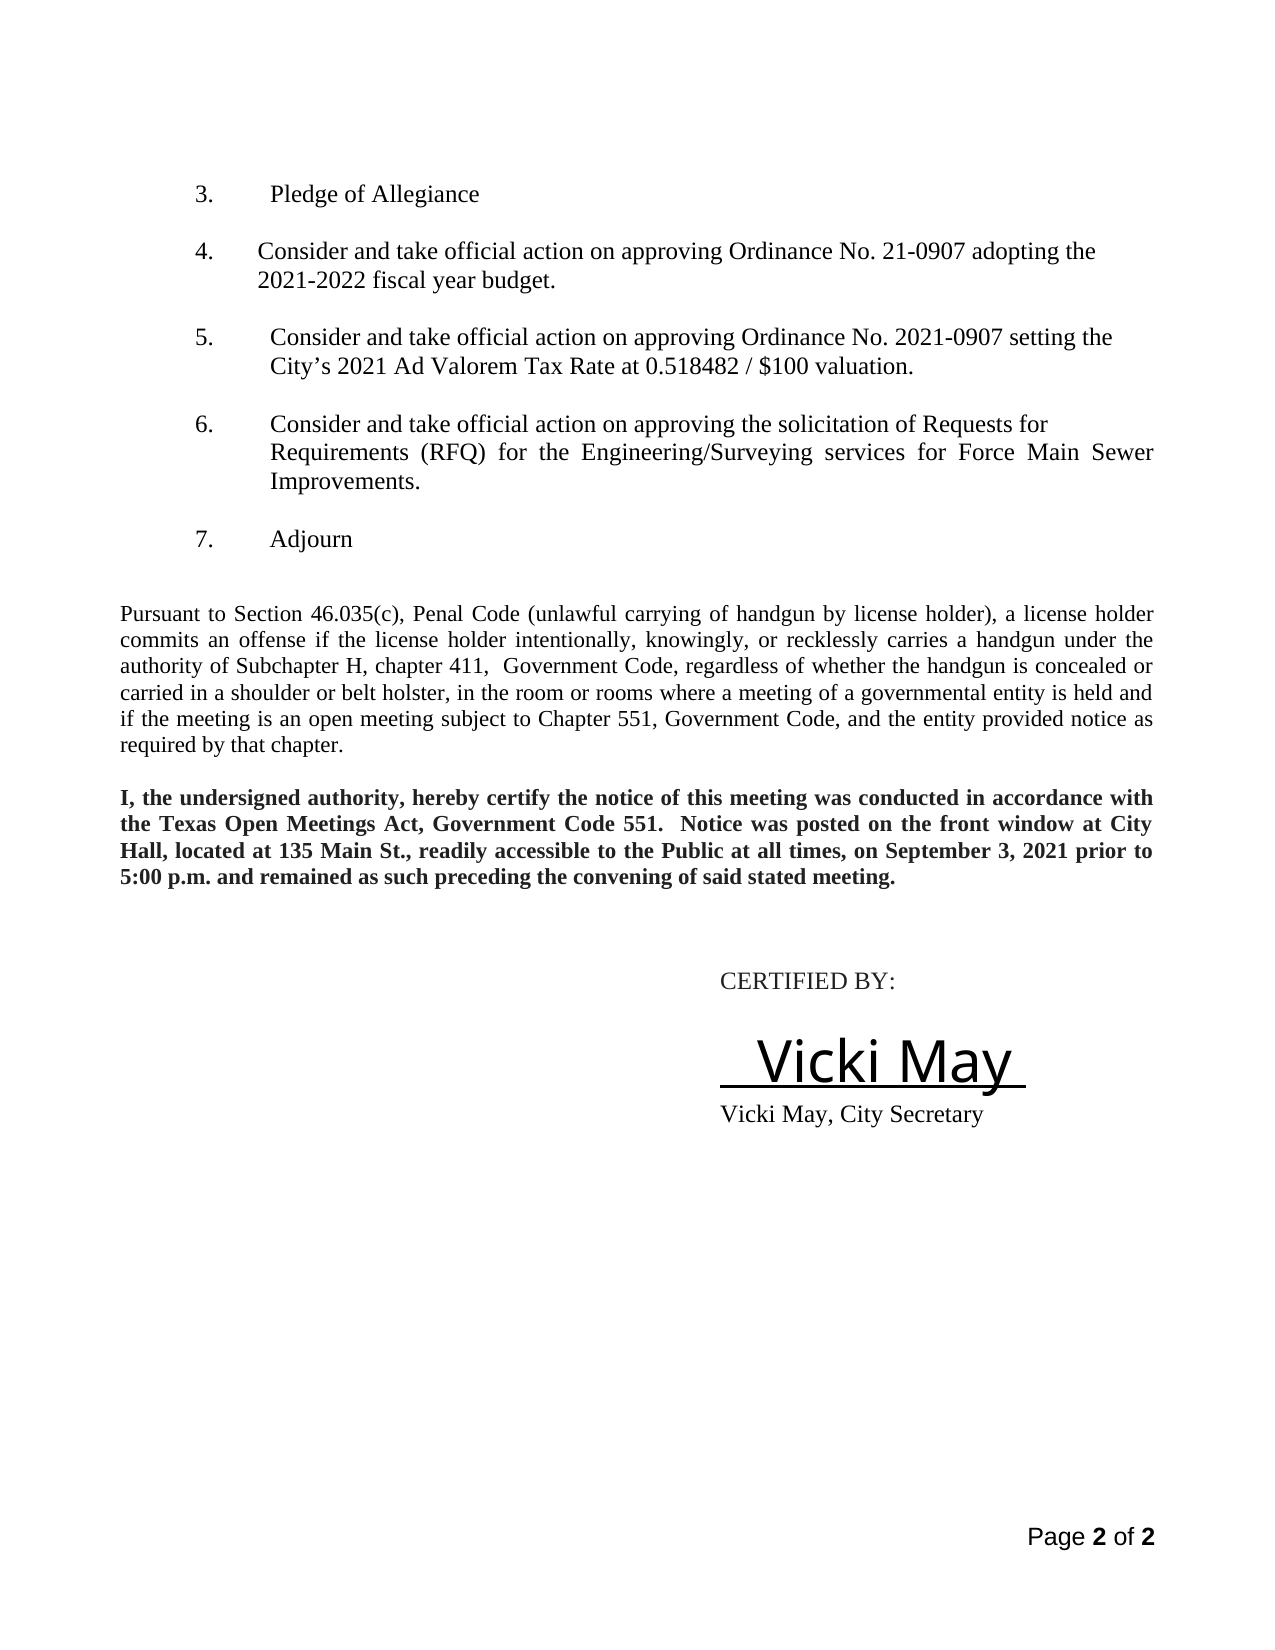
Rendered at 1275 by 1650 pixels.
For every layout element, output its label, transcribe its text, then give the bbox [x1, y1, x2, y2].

list Pledge of Allegiance [195, 179, 1155, 207]
text 4. Consider and take official action on approving Ordinance No. 21-0907 adopting the [195, 236, 1155, 265]
text I, the undersigned authority, hereby certify the notice of this meeting was conducted in accordance with the Texas Open Meetings Act, Government Code 551. Notice was posted on the front window at City Hall, located at 135 Main St., readily accessible to the Public at all times, on September 3, 2021 prior to 5:00 p.m. and remained as such preceding the convening of said stated meeting. [120, 784, 1155, 889]
list 5. Consider and take official action on approving Ordinance No. 2021-0907 setting the [195, 322, 1155, 351]
list Vicki May, City Secretary [645, 1099, 1155, 1128]
text Pursuant to Section 46.035(c), Penal Code (unlawful carrying of handgun by license holder), a license holder commits an offense if the license holder intentionally, knowingly, or recklessly carries a handgun under the authority of Subchapter H, chapter 411, Government Code, regardless of whether the handgun is concealed or carried in a shoulder or belt holster, in the room or rooms where a meeting of a governmental entity is held and if the meeting is an open meeting subject to Chapter 551, Government Code, and the entity provided notice as required by that chapter. [120, 600, 1155, 758]
list Vicki May [120, 1020, 1155, 1099]
text 2021-2022 fiscal year budget. [195, 265, 1155, 294]
list 7. Adjourn [195, 524, 1155, 552]
text Requirements (RFQ) for the Engineering/Surveying services for Force Main Sewer Improvements. [270, 437, 1155, 495]
text 6. Consider and take official action on approving the solicitation of Requests for [120, 409, 1155, 437]
list City’s 2021 Ad Valorem Tax Rate at 0.518482 / $100 valuation. [195, 351, 1155, 380]
text CERTIFIED BY: [645, 966, 1155, 995]
